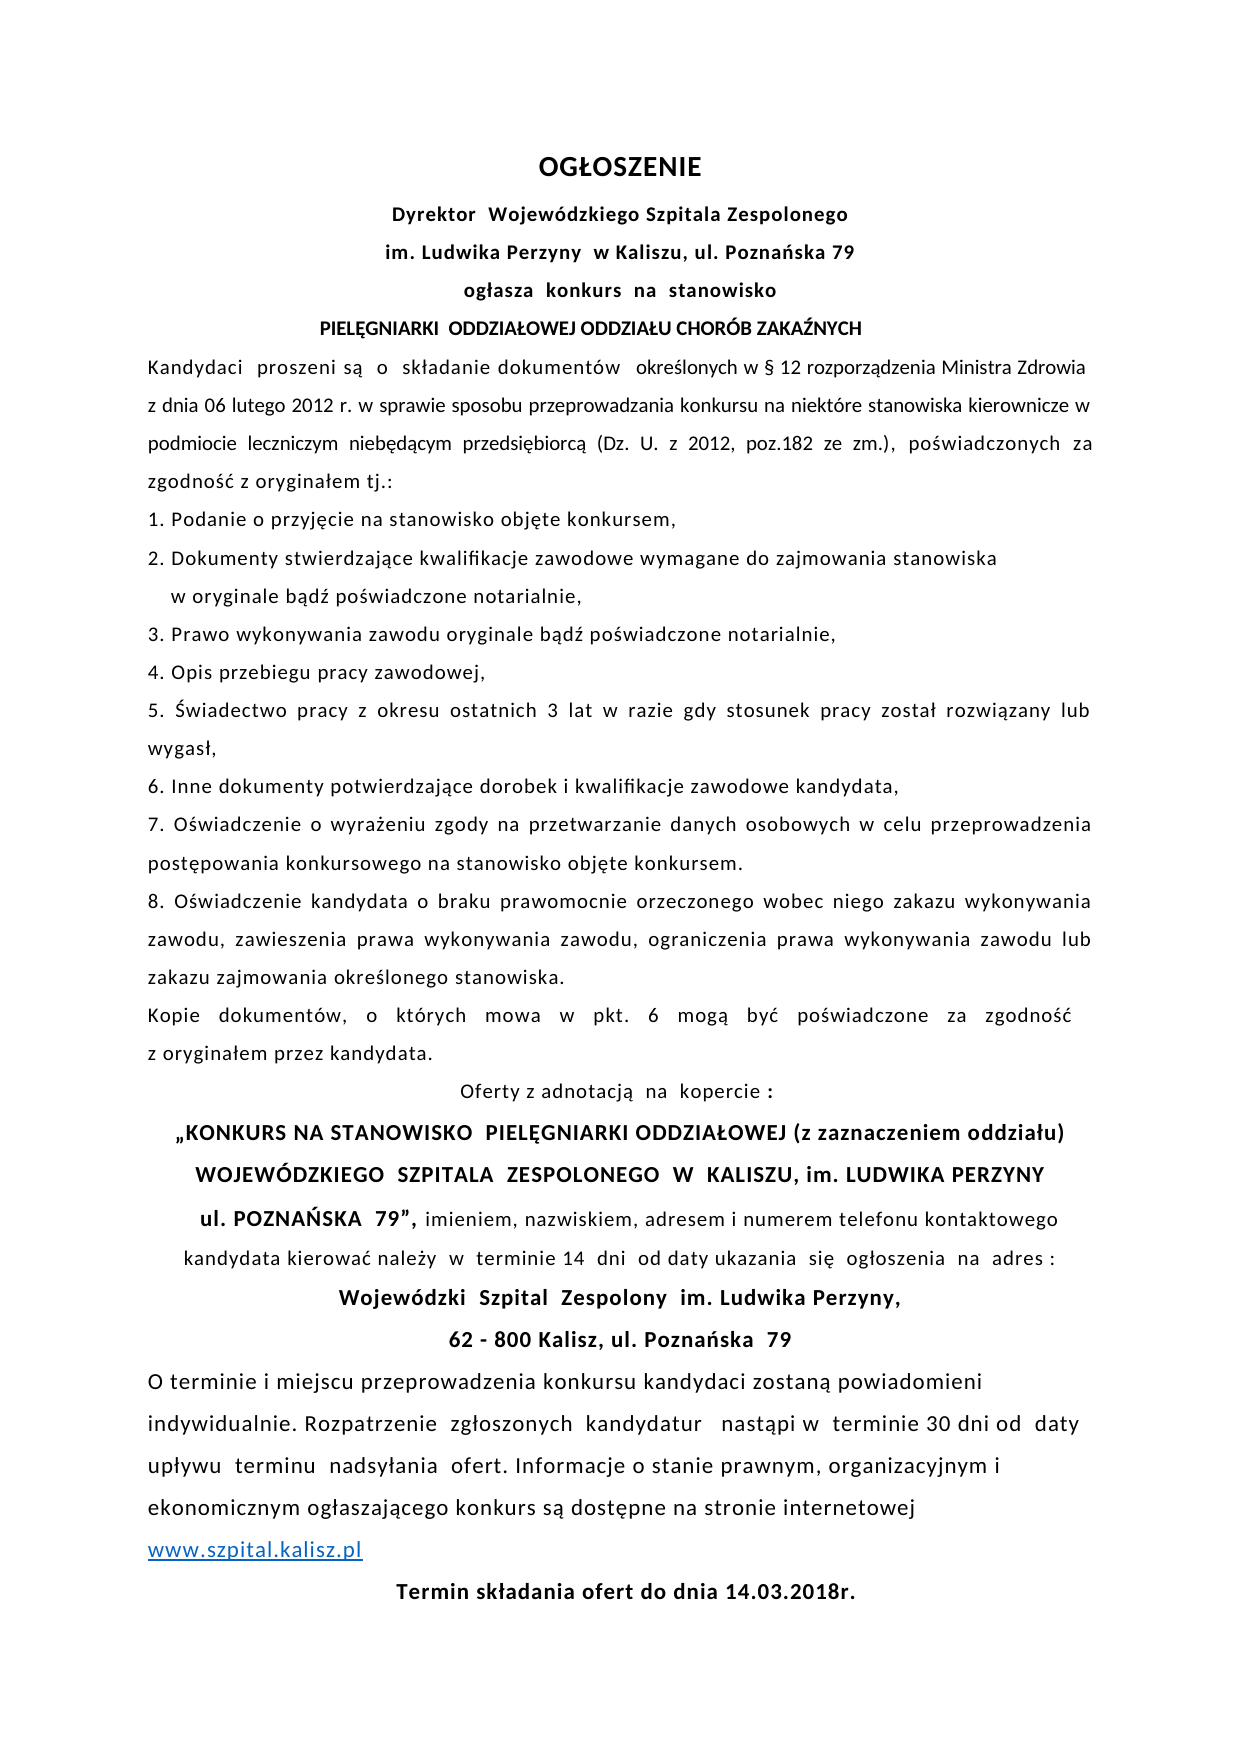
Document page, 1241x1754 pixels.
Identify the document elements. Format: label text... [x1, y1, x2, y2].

text Wojewódzki Szpital Zespolony im. Ludwika Perzyny, [148, 1283, 1093, 1311]
text 62 - 800 Kalisz, ul. Poznańska 79 [148, 1325, 1093, 1353]
text 2. Dokumenty stwierdzające kwalifikacje zawodowe wymagane do zajmowania stanowiska [148, 545, 1093, 570]
text Kandydaci proszeni są o składanie dokumentów określonych w § 12 rozporządzenia Ministra Zdrowia z dnia 06 lutego 2012 r. w sprawie sposobu przeprowadzania konkursu na niektóre stanowiska kierownicze w podmiocie leczniczym niebędącym przedsiębiorcą (Dz. U. z 2012, poz.182 ze zm.), poświadczonych za zgodność z oryginałem tj.: [148, 354, 1093, 494]
text Kopie dokumentów, o których mowa w pkt. 6 mogą być poświadczone za zgodność z oryginałem przez kandydata. [148, 1002, 1093, 1066]
text 6. Inne dokumenty potwierdzające dorobek i kwalifikacje zawodowe kandydata, [148, 773, 1093, 799]
text 8. Oświadczenie kandydata o braku prawomocnie orzeczonego wobec niego zakazu wykonywania zawodu, zawieszenia prawa wykonywania zawodu, ograniczenia prawa wykonywania zawodu lub zakazu zajmowania określonego stanowiska. [148, 888, 1093, 989]
text Dyrektor Wojewódzkiego Szpitala Zespolonego [148, 201, 1093, 226]
subtitle OGŁOSZENIE [148, 148, 1093, 183]
text ul. POZNAŃSKA 79”, imieniem, nazwiskiem, adresem i numerem telefonu kontaktowego kandydata kierować należy w terminie 14 dni od daty ukazania się ogłoszenia na adres : [148, 1202, 1093, 1270]
text im. Ludwika Perzyny w Kaliszu, ul. Poznańska 79 [148, 239, 1093, 264]
text Oferty z adnotacją na kopercie : „KONKURS NA STANOWISKO PIELĘGNIARKI ODDZIAŁOWEJ (z zaznaczeniem oddziału) WOJEWÓDZKIEGO SZPITALA ZESPOLONEGO W KALISZU, im. LUDWIKA PERZYNY [148, 1078, 1093, 1188]
text 3. Prawo wykonywania zawodu oryginale bądź poświadczone notarialnie, [148, 621, 1093, 646]
text ogłasza konkurs na stanowisko [148, 277, 1093, 303]
text Termin składania ofert do dnia 14.03.2018r. [148, 1577, 1093, 1605]
text 1. Podanie o przyjęcie na stanowisko objęte konkursem, [148, 507, 1093, 532]
subtitle PIELĘGNIARKI ODDZIAŁOWEJ ODDZIAŁU CHORÓB ZAKAŹNYCH [148, 315, 1093, 341]
text O terminie i miejscu przeprowadzenia konkursu kandydaci zostaną powiadomieni indywidualnie. Rozpatrzenie zgłoszonych kandydatur nastąpi w terminie 30 dni od daty upływu terminu nadsyłania ofert. Informacje o stanie prawnym, organizacyjnym i ekonomicznym ogłaszającego konkurs są dostępne na stronie internetowej www.szpital.kalisz.pl [148, 1367, 1093, 1563]
text 5. Świadectwo pracy z okresu ostatnich 3 lat w razie gdy stosunek pracy został rozwiązany lub wygasł, [148, 697, 1093, 761]
text 4. Opis przebiegu pracy zawodowej, [148, 659, 1093, 684]
text 7. Oświadczenie o wyrażeniu zgody na przetwarzanie danych osobowych w celu przeprowadzenia postępowania konkursowego na stanowisko objęte konkursem. [148, 812, 1093, 875]
text w oryginale bądź poświadczone notarialnie, [148, 583, 1093, 608]
